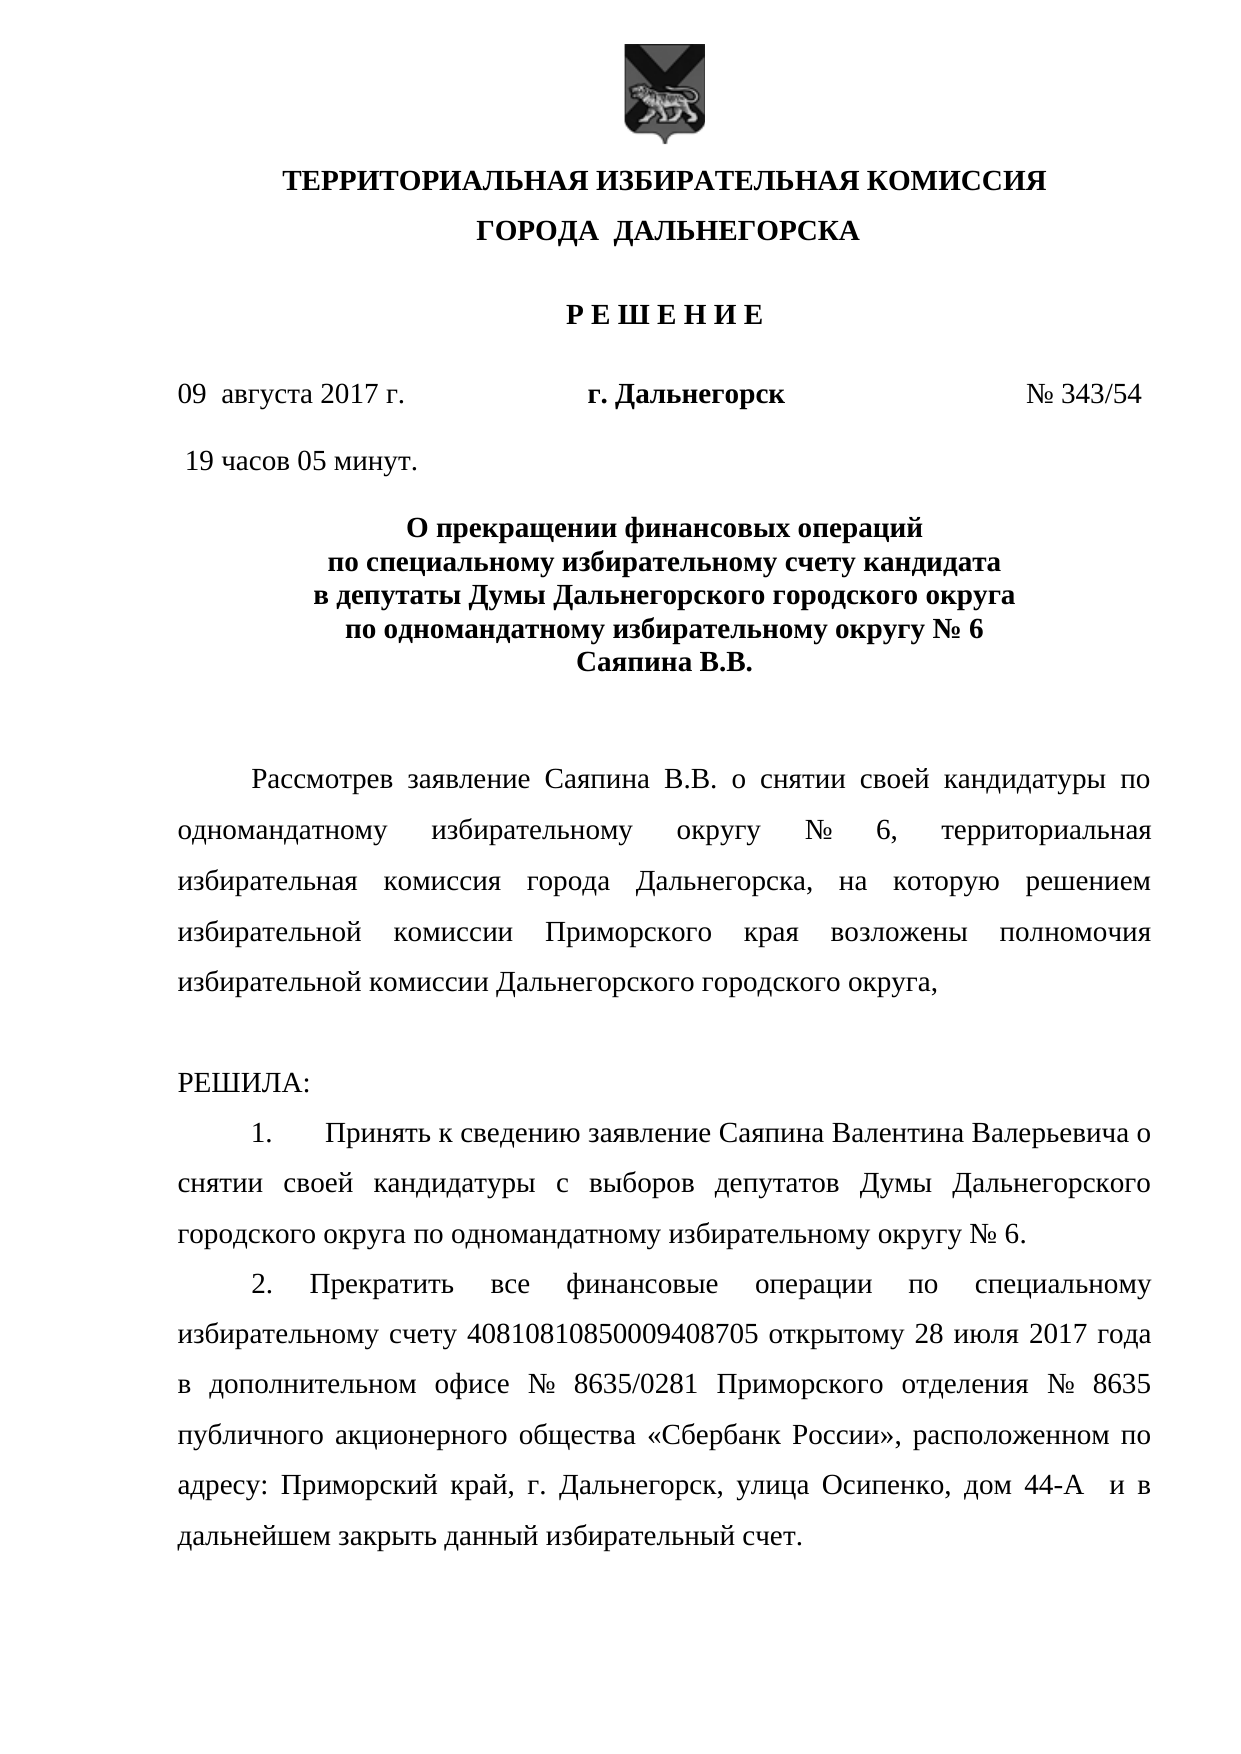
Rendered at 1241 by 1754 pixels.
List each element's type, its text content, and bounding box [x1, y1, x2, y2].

text по одномандатному избирательному округу № 6 [177, 611, 1152, 644]
text РЕШИЛА: [177, 1065, 1152, 1098]
list Принять к сведению заявление Саяпина Валентина Валерьевича о снятии своей кандидатуры с выборов депутатов Думы Дальнегорского городского округа по одномандатному избирательному округу № 6. [177, 1115, 1152, 1249]
text в депутаты Думы Дальнегорского городского округа [177, 577, 1152, 611]
text ТЕРРИТОРИАЛЬНАЯ ИЗБИРАТЕЛЬНАЯ КОМИССИЯ [177, 163, 1152, 196]
text Рассмотрев заявление Саяпина В.В. о снятии своей кандидатуры по одномандатному избирательному округу № 6, территориальная избирательная комиссия города Дальнегорска, на которую решением избирательной комиссии Приморского края возложены полномочия избирательной комиссии Дальнегорского городского округа, [177, 762, 1152, 998]
subtitle Р Е Ш Е Н И Е [177, 297, 1152, 330]
text ГОРОДА ДАЛЬНЕГОРСКА [177, 213, 1152, 247]
text по специальному избирательному счету кандидата [177, 544, 1152, 577]
text Саяпина В.В. [177, 644, 1152, 678]
picture [623, 44, 705, 146]
text О прекращении финансовых операций [177, 510, 1152, 544]
text 2. Прекратить все финансовые операции по специальному избирательному счету 40810810850009408705 открытому 28 июля 2017 года в дополнительном офисе № 8635/0281 Приморского отделения № 8635 публичного акционерного общества «Сбербанк России», расположенном по адресу: Приморский край, г. Дальнегорск, улица Осипенко, дом 44-А и в дальнейшем закрыть данный избирательный счет. [177, 1266, 1152, 1551]
text 09 августа 2017 г. г. Дальнегорск № 343/54 [177, 376, 1152, 409]
text 19 часов 05 минут. [177, 443, 1152, 477]
